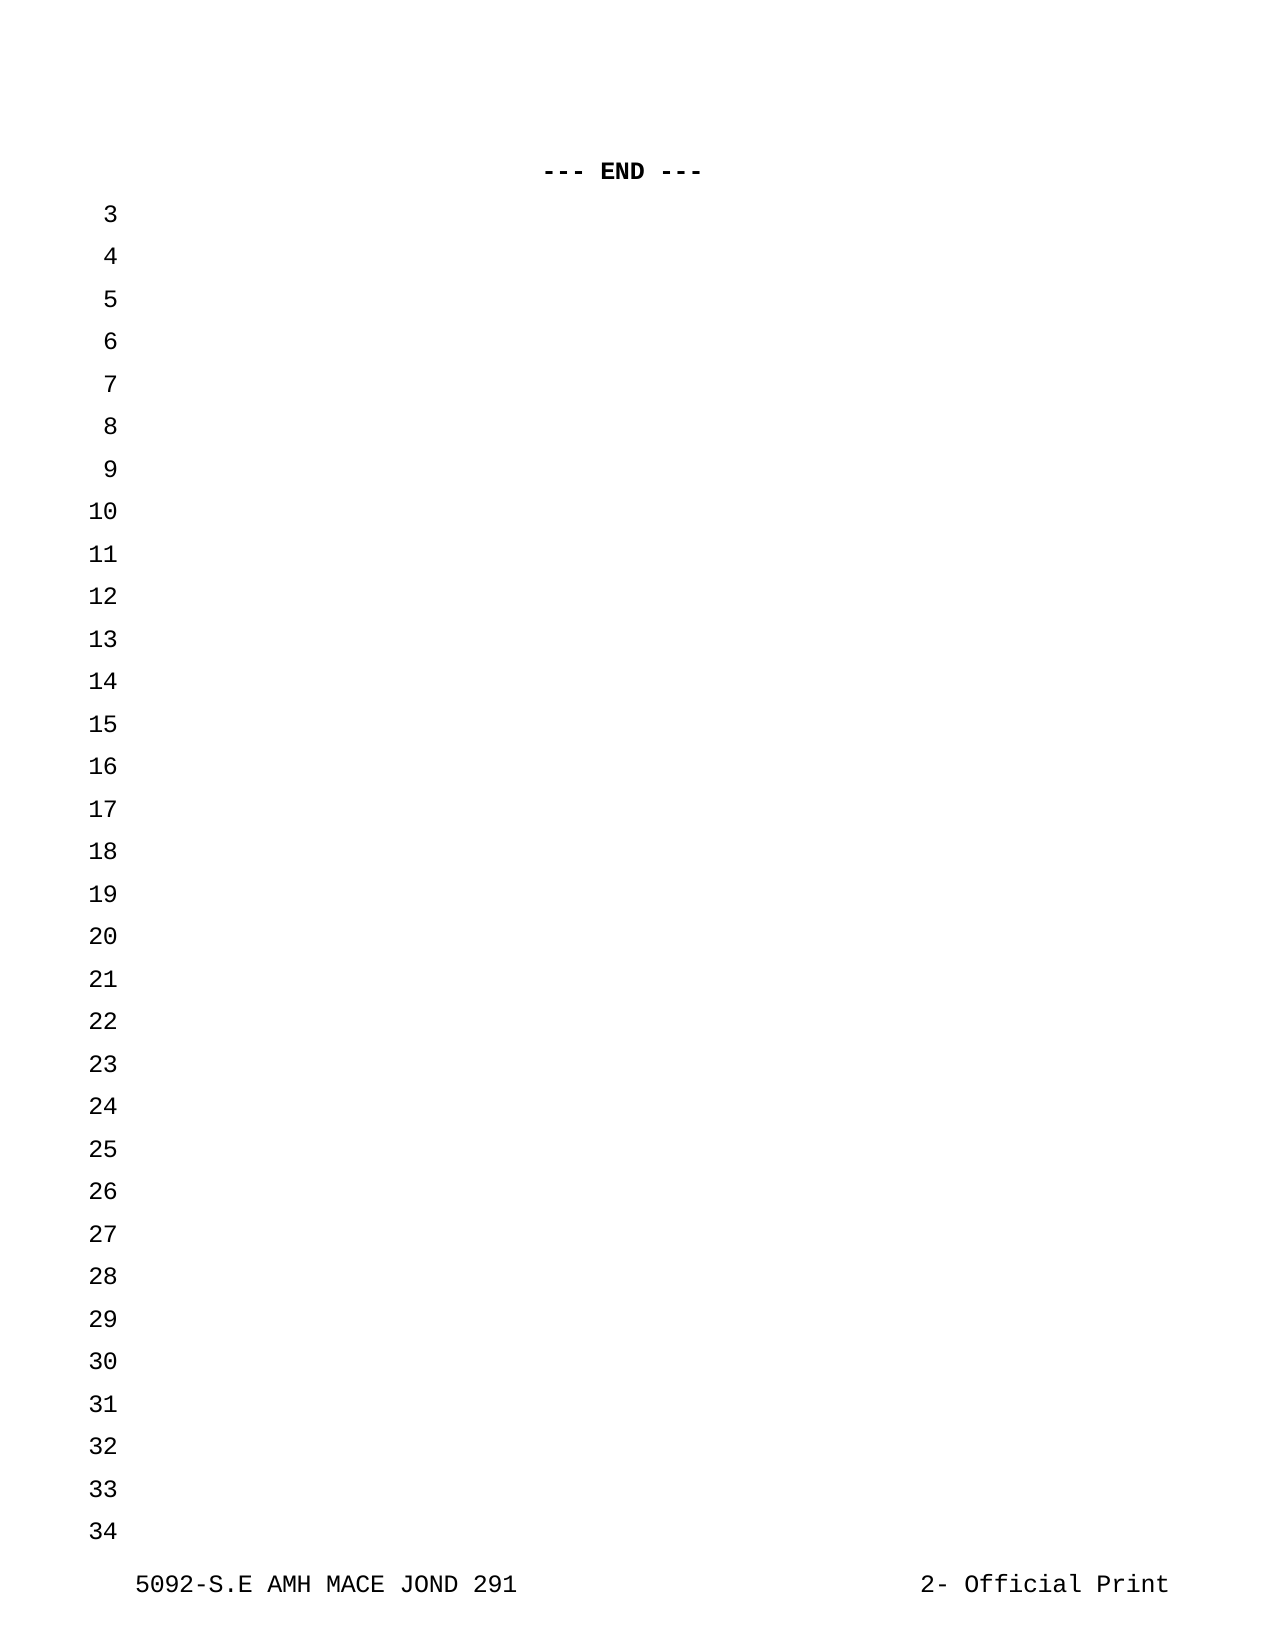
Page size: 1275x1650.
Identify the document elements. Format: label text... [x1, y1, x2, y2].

text --- END --- [75, 146, 1170, 188]
